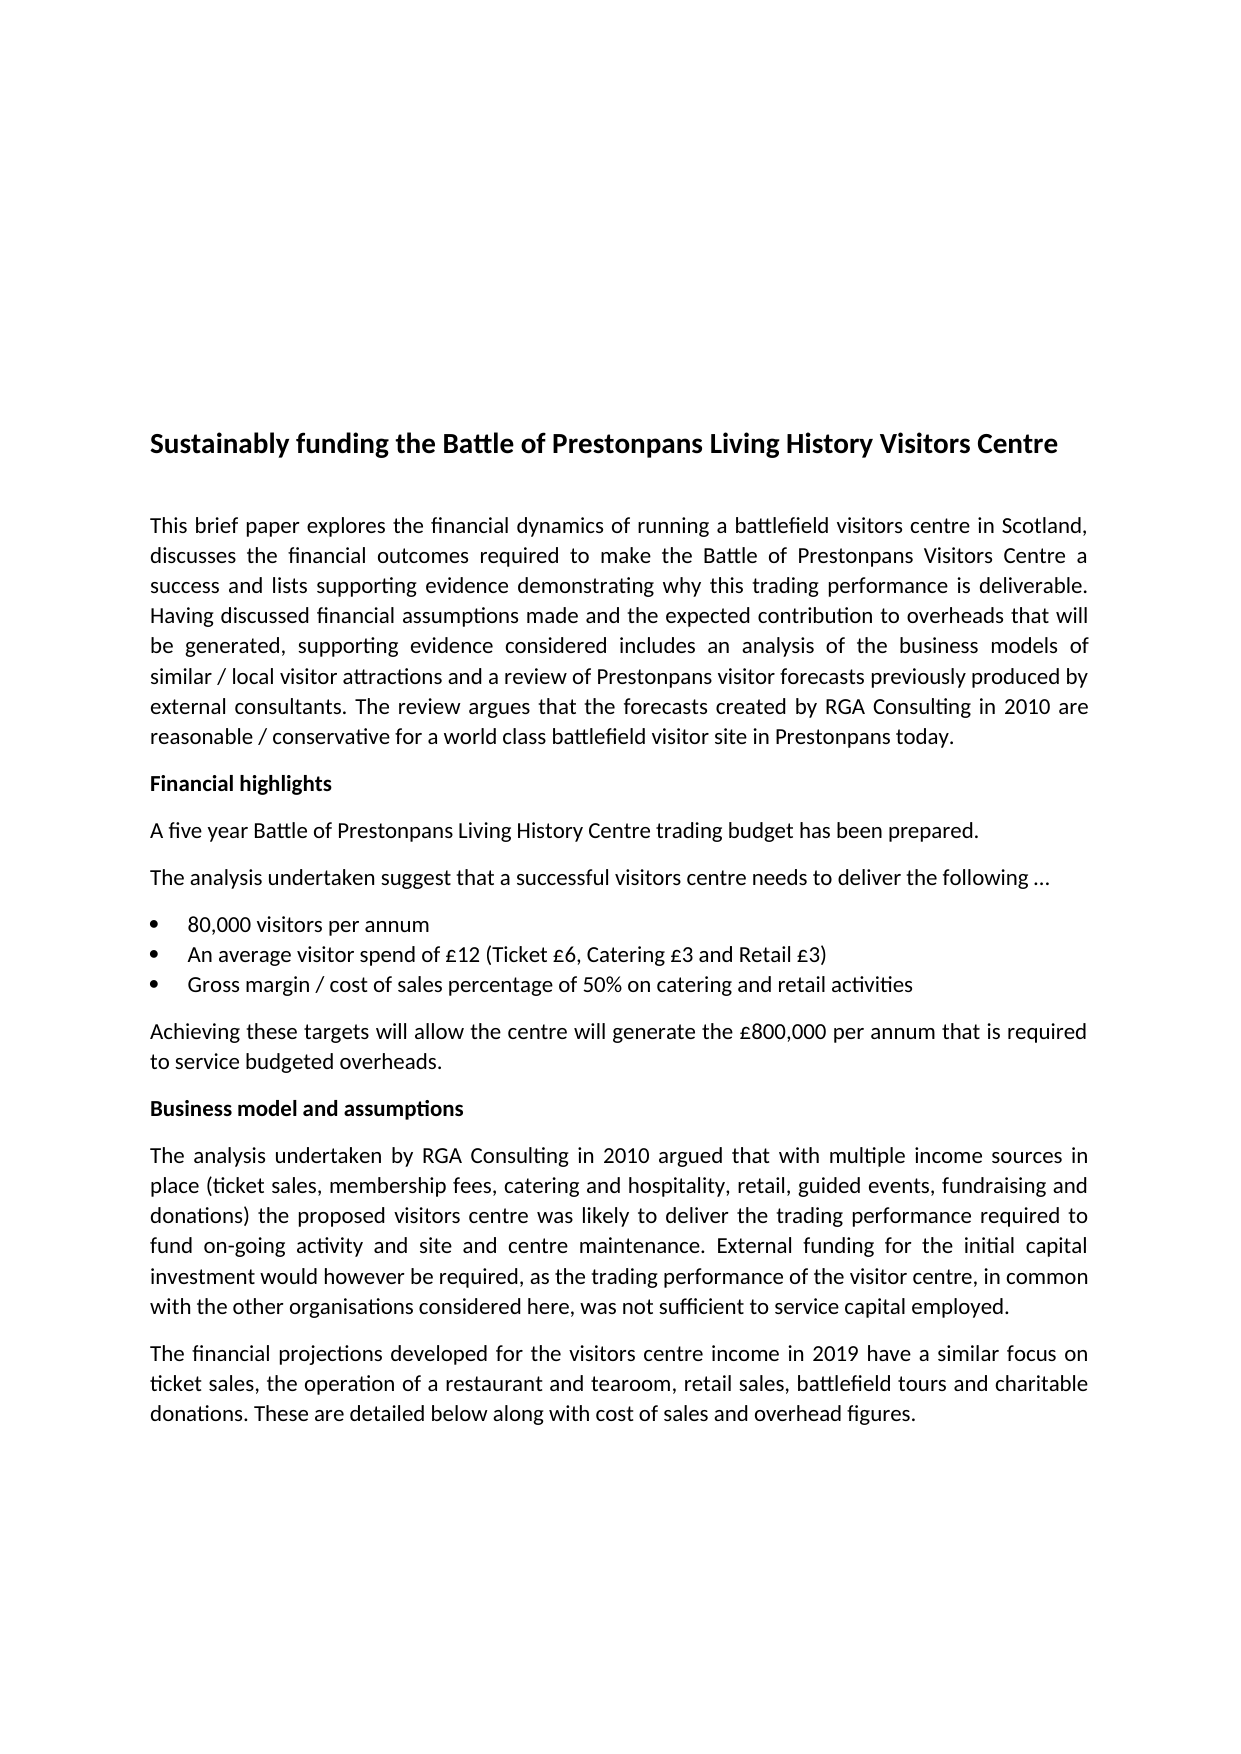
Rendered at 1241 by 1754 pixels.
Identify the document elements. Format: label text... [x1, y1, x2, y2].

text Achieving these targets will allow the centre will generate the £800,000 per annum that is required to service budgeted overheads. [150, 1017, 1090, 1075]
text Financial highlights [150, 769, 1090, 797]
text Sustainably funding the Battle of Prestonpans Living History Visitors Centre [150, 426, 1090, 461]
text A five year Battle of Prestonpans Living History Centre trading budget has been prepared. [150, 816, 1090, 844]
list Gross margin / cost of sales percentage of 50% on catering and retail activities [150, 970, 1090, 998]
text The financial projections developed for the visitors centre income in 2019 have a similar focus on ticket sales, the operation of a restaurant and tearoom, retail sales, battlefield tours and charitable donations. These are detailed below along with cost of sales and overhead figures. [150, 1339, 1090, 1427]
text This brief paper explores the financial dynamics of running a battlefield visitors centre in Scotland, discusses the financial outcomes required to make the Battle of Prestonpans Visitors Centre a success and lists supporting evidence demonstrating why this trading performance is deliverable. Having discussed financial assumptions made and the expected contribution to overheads that will be generated, supporting evidence considered includes an analysis of the business models of similar / local visitor attractions and a review of Prestonpans visitor forecasts previously produced by external consultants. The review argues that the forecasts created by RGA Consulting in 2010 are reasonable / conservative for a world class battlefield visitor site in Prestonpans today. [150, 481, 1090, 750]
list An average visitor spend of £12 (Ticket £6, Catering £3 and Retail £3) [150, 940, 1090, 968]
text Business model and assumptions [150, 1094, 1090, 1122]
text The analysis undertaken suggest that a successful visitors centre needs to deliver the following … [150, 863, 1090, 891]
list 80,000 visitors per annum [150, 910, 1090, 938]
text The analysis undertaken by RGA Consulting in 2010 argued that with multiple income sources in place (ticket sales, membership fees, catering and hospitality, retail, guided events, fundraising and donations) the proposed visitors centre was likely to deliver the trading performance required to fund on-going activity and site and centre maintenance. External funding for the initial capital investment would however be required, as the trading performance of the visitor centre, in common with the other organisations considered here, was not sufficient to service capital employed. [150, 1141, 1090, 1320]
